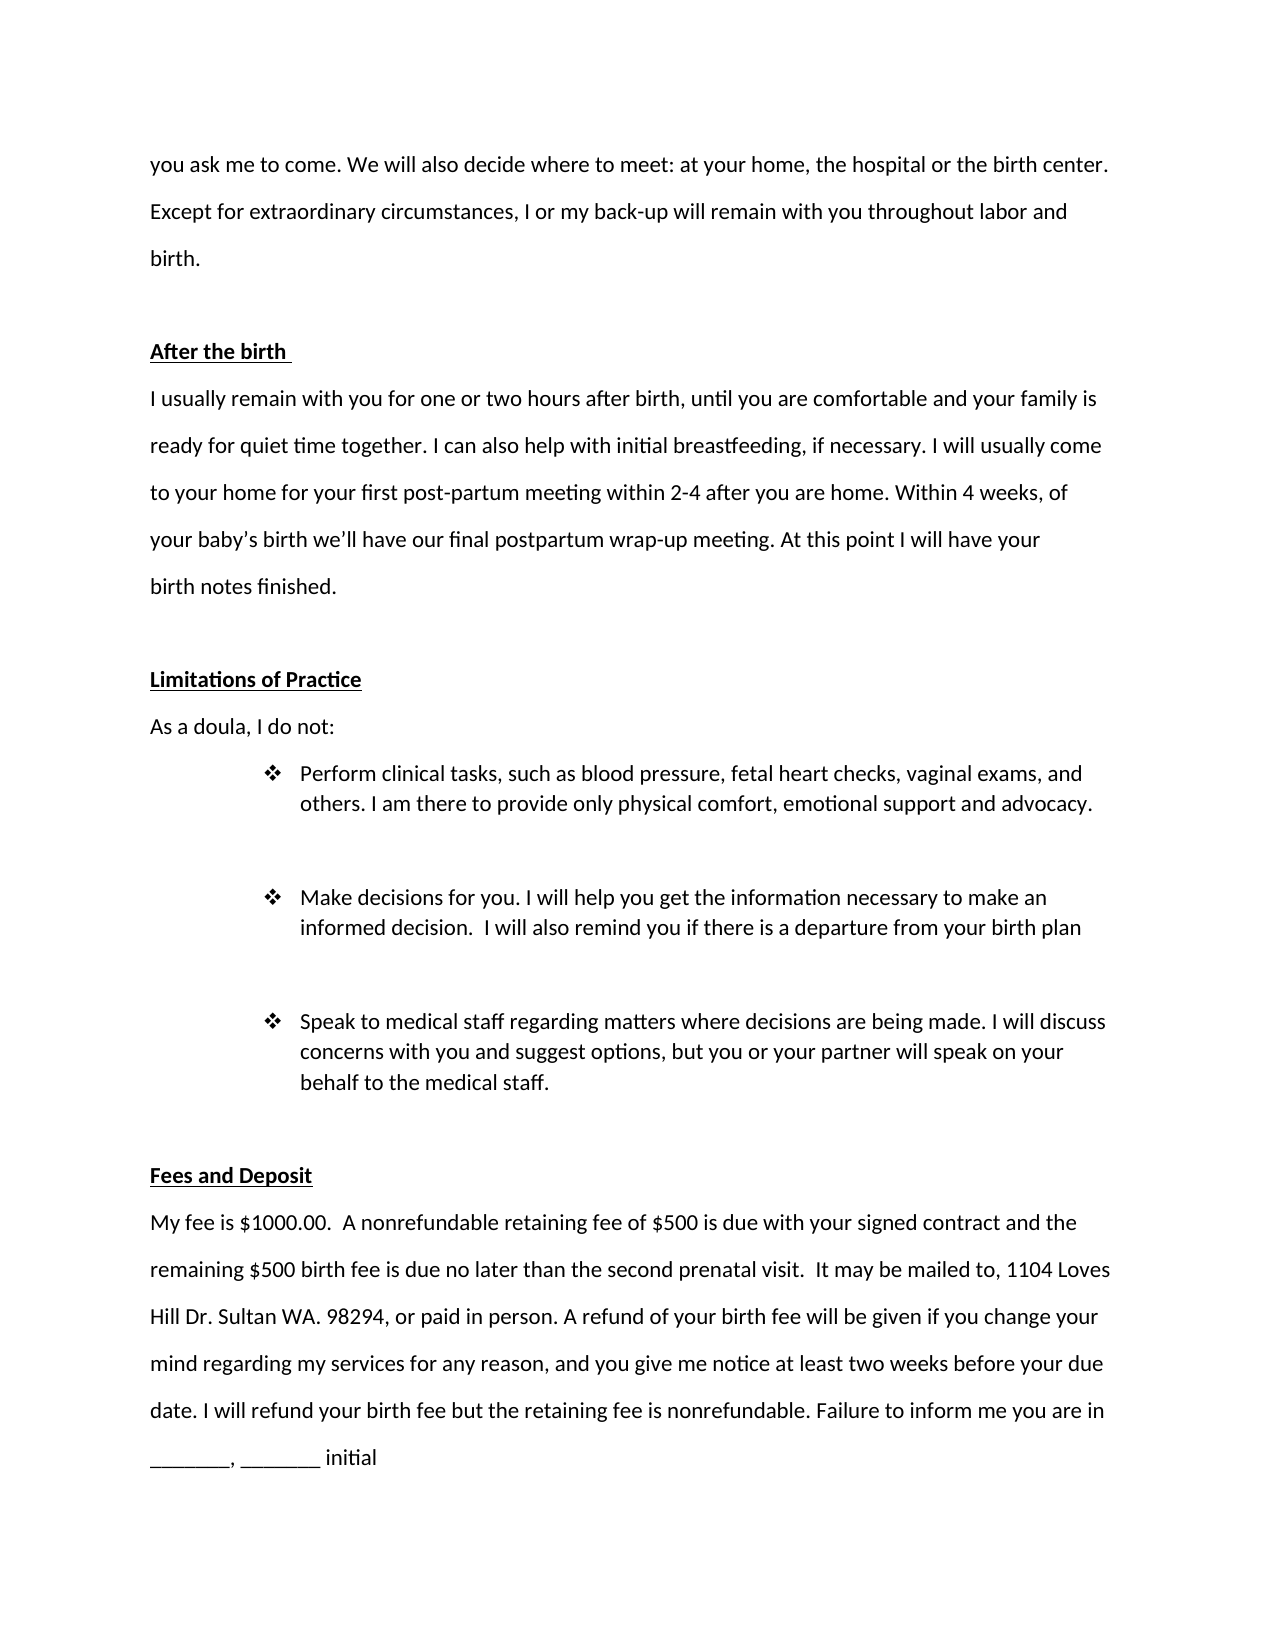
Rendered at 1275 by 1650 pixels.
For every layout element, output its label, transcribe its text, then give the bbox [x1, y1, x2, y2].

text _______, _______ initial [150, 1443, 1125, 1471]
text After the birth [150, 337, 1125, 366]
text mind regarding my services for any reason, and you give me notice at least two weeks before your due [150, 1349, 1125, 1377]
text Except for extraordinary circumstances, I or my back-up will remain with you throughout labor and [150, 197, 1125, 225]
text Limitations of Practice [150, 666, 1125, 694]
text My fee is $1000.00. A nonrefundable retaining fee of $500 is due with your signed contract and the [150, 1208, 1125, 1236]
list Speak to medical staff regarding matters where decisions are being made. I will discuss concerns with you and suggest options, but you or your partner will speak on your behalf to the medical staff. [262, 1007, 1125, 1096]
text Fees and Deposit [150, 1161, 1125, 1189]
text I usually remain with you for one or two hours after birth, until you are comfortable and your family is [150, 384, 1125, 412]
text your baby’s birth we’ll have our final postpartum wrap-up meeting. At this point I will have your [150, 525, 1125, 553]
text Hill Dr. Sultan WA. 98294, or paid in person. A refund of your birth fee will be given if you change your [150, 1302, 1125, 1330]
list Perform clinical tasks, such as blood pressure, fetal heart checks, vaginal exams, and others. I am there to provide only physical comfort, emotional support and advocacy. [262, 759, 1125, 818]
text birth. [150, 244, 1125, 272]
text remaining $500 birth fee is due no later than the second prenatal visit. It may be mailed to, 1104 Loves [150, 1255, 1125, 1283]
text date. I will refund your birth fee but the retaining fee is nonrefundable. Failure to inform me you are in [150, 1396, 1125, 1424]
text birth notes finished. [150, 572, 1125, 600]
text you ask me to come. We will also decide where to meet: at your home, the hospital or the birth center. [150, 150, 1125, 178]
text to your home for your first post-partum meeting within 2-4 after you are home. Within 4 weeks, of [150, 478, 1125, 506]
list Make decisions for you. I will help you get the information necessary to make an informed decision. I will also remind you if there is a departure from your birth plan [262, 883, 1125, 942]
text As a doula, I do not: [150, 712, 1125, 741]
text ready for quiet time together. I can also help with initial breastfeeding, if necessary. I will usually come [150, 431, 1125, 459]
